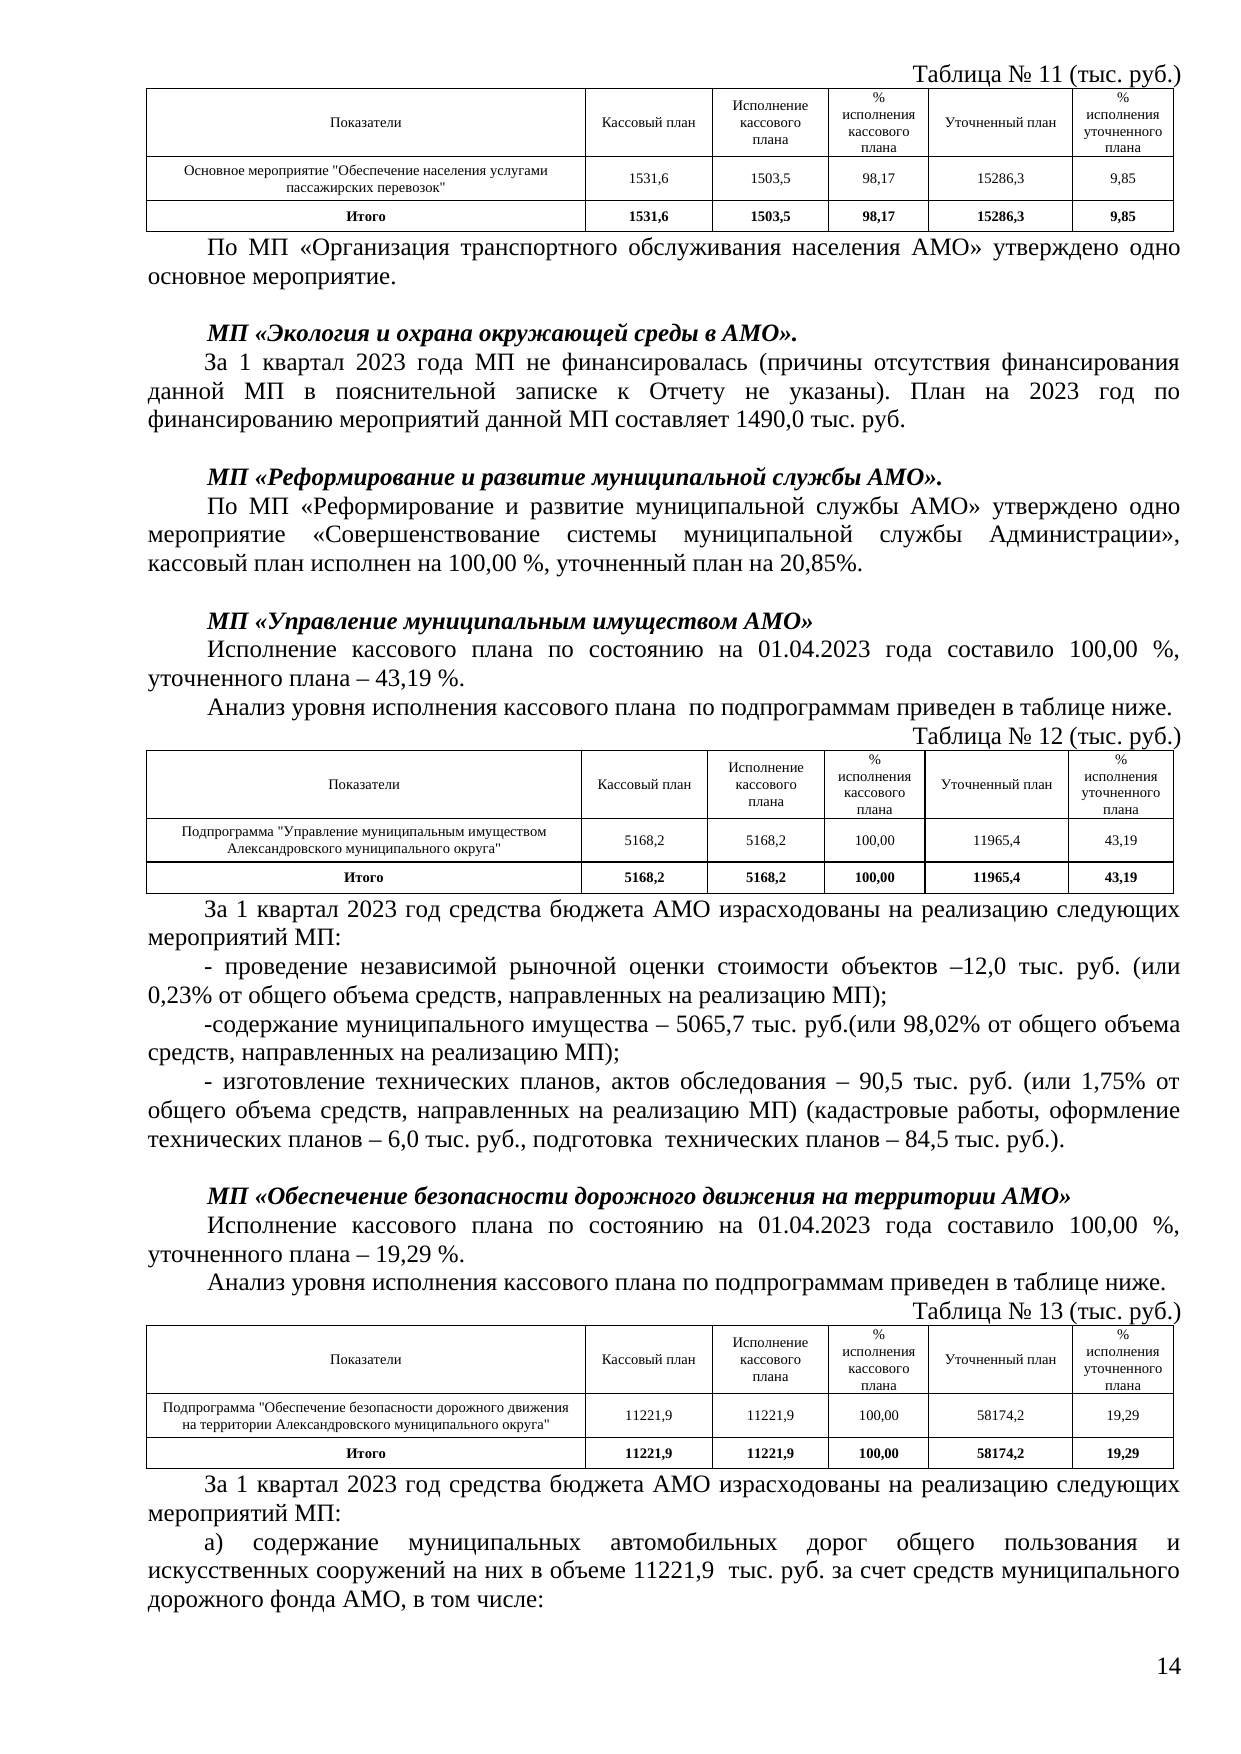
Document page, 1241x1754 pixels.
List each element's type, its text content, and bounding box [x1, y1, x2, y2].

text Исполнение кассового плана по состоянию на 01.04.2023 года составило 100,00 %, уточненного плана – 19,29 %. [148, 1210, 1181, 1267]
table_cell 1531,6 [586, 201, 712, 231]
table_cell Итого [147, 1438, 585, 1468]
table_cell 11965,4 [926, 863, 1068, 893]
table_cell Основное мероприятие "Обеспечение населения услугами пассажирских перевозок" [147, 157, 585, 200]
table_cell 100,00 [829, 1438, 928, 1468]
text - проведение независимой рыночной оценки стоимости объектов –12,0 тыс. руб. (или 0,23% от общего объема средств, направленных на реализацию МП); [148, 951, 1181, 1009]
table_header % исполнения кассового плана [825, 751, 924, 818]
table_cell 1503,5 [713, 201, 828, 231]
table_cell 5168,2 [708, 819, 824, 861]
table_cell 11221,9 [586, 1394, 712, 1437]
table_cell 15286,3 [929, 201, 1072, 231]
table_cell 100,00 [829, 1394, 928, 1437]
text - изготовление технических планов, актов обследования – 90,5 тыс. руб. (или 1,75% от общего объема средств, направленных на реализацию МП) (кадастровые работы, оформление технических планов – 6,0 тыс. руб., подготовка технических планов – 84,5 тыс. руб.). [148, 1066, 1181, 1152]
table_cell 11221,9 [713, 1438, 828, 1468]
table_cell 100,00 [825, 819, 924, 861]
table_header % исполнения уточненного плана [1069, 751, 1173, 818]
table_header Уточненный план [929, 89, 1072, 156]
table_header % исполнения уточненного плана [1073, 1326, 1173, 1393]
table_header % исполнения кассового плана [829, 1326, 928, 1393]
text Таблица № 11 (тыс. руб.) [148, 59, 1181, 88]
text Таблица № 12 (тыс. руб.) [148, 721, 1181, 749]
text Анализ уровня исполнения кассового плана по подпрограммам приведен в таблице ниже. [148, 1267, 1181, 1296]
table_cell 19,29 [1073, 1438, 1173, 1468]
table_cell 19,29 [1073, 1394, 1173, 1437]
table_header Кассовый план [586, 1326, 712, 1393]
table_header Показатели [147, 89, 585, 156]
table_header Кассовый план [586, 89, 712, 156]
table_header % исполнения кассового плана [829, 89, 928, 156]
table_header Уточненный план [929, 1326, 1072, 1393]
table_cell 5168,2 [582, 863, 707, 893]
text За 1 квартал 2023 год средства бюджета АМО израсходованы на реализацию следующих мероприятий МП: [148, 1469, 1181, 1527]
table_cell 15286,3 [929, 157, 1072, 200]
text По МП «Организация транспортного обслуживания населения АМО» утверждено одно основное мероприятие. [148, 232, 1181, 289]
table_cell 1531,6 [586, 157, 712, 200]
table_cell 5168,2 [582, 819, 707, 861]
table_cell Подпрограмма "Обеспечение безопасности дорожного движения на территории Александровского муниципального округа" [147, 1394, 585, 1437]
table_cell 98,17 [829, 157, 928, 200]
text Таблица № 13 (тыс. руб.) [148, 1296, 1181, 1325]
table_cell 9,85 [1073, 201, 1173, 231]
table_header Исполнение кассового плана [708, 751, 824, 818]
text МП «Обеспечение безопасности дорожного движения на территории АМО» [148, 1181, 1181, 1210]
table_header Показатели [147, 1326, 585, 1393]
table_cell 43,19 [1069, 819, 1173, 861]
table_cell 11221,9 [586, 1438, 712, 1468]
text МП «Управление муниципальным имуществом АМО» [148, 606, 1181, 634]
table_cell 11221,9 [713, 1394, 828, 1437]
table_cell 1503,5 [713, 157, 828, 200]
text -содержание муниципального имущества – 5065,7 тыс. руб.(или 98,02% от общего объема средств, направленных на реализацию МП); [148, 1009, 1181, 1066]
table_cell Итого [147, 201, 585, 231]
text а) содержание муниципальных автомобильных дорог общего пользования и искусственных сооружений на них в объеме 11221,9 тыс. руб. за счет средств муниципального дорожного фонда АМО, в том числе: [148, 1527, 1181, 1613]
table_cell 58174,2 [929, 1394, 1072, 1437]
table_cell 5168,2 [708, 863, 824, 893]
table_header Исполнение кассового плана [713, 89, 828, 156]
text За 1 квартал 2023 год средства бюджета АМО израсходованы на реализацию следующих мероприятий МП: [148, 894, 1181, 951]
text МП «Экология и охрана окружающей среды в АМО». [148, 318, 1181, 347]
table_cell 58174,2 [929, 1438, 1072, 1468]
table_cell Итого [147, 863, 581, 893]
table_cell 9,85 [1073, 157, 1173, 200]
table_header Исполнение кассового плана [713, 1326, 828, 1393]
table_header Кассовый план [582, 751, 707, 818]
table_header % исполнения уточненного плана [1073, 89, 1173, 156]
table_cell 100,00 [825, 863, 924, 893]
text За 1 квартал 2023 года МП не финансировалась (причины отсутствия финансирования данной МП в пояснительной записке к Отчету не указаны). План на 2023 год по финансированию мероприятий данной МП составляет 1490,0 тыс. руб. [148, 347, 1181, 433]
text МП «Реформирование и развитие муниципальной службы АМО». [148, 462, 1181, 491]
table_cell 43,19 [1069, 863, 1173, 893]
table_header Уточненный план [926, 751, 1068, 818]
text Анализ уровня исполнения кассового плана по подпрограммам приведен в таблице ниже. [148, 692, 1181, 721]
text По МП «Реформирование и развитие муниципальной службы АМО» утверждено одно мероприятие «Совершенствование системы муниципальной службы Администрации», кассовый план исполнен на 100,00 %, уточненный план на 20,85%. [148, 491, 1181, 577]
table_cell Подпрограмма "Управление муниципальным имуществом Александровского муниципального округа" [147, 819, 581, 861]
table_cell 11965,4 [926, 819, 1068, 861]
table_cell 98,17 [829, 201, 928, 231]
table_header Показатели [147, 751, 581, 818]
text Исполнение кассового плана по состоянию на 01.04.2023 года составило 100,00 %, уточненного плана – 43,19 %. [148, 634, 1181, 692]
